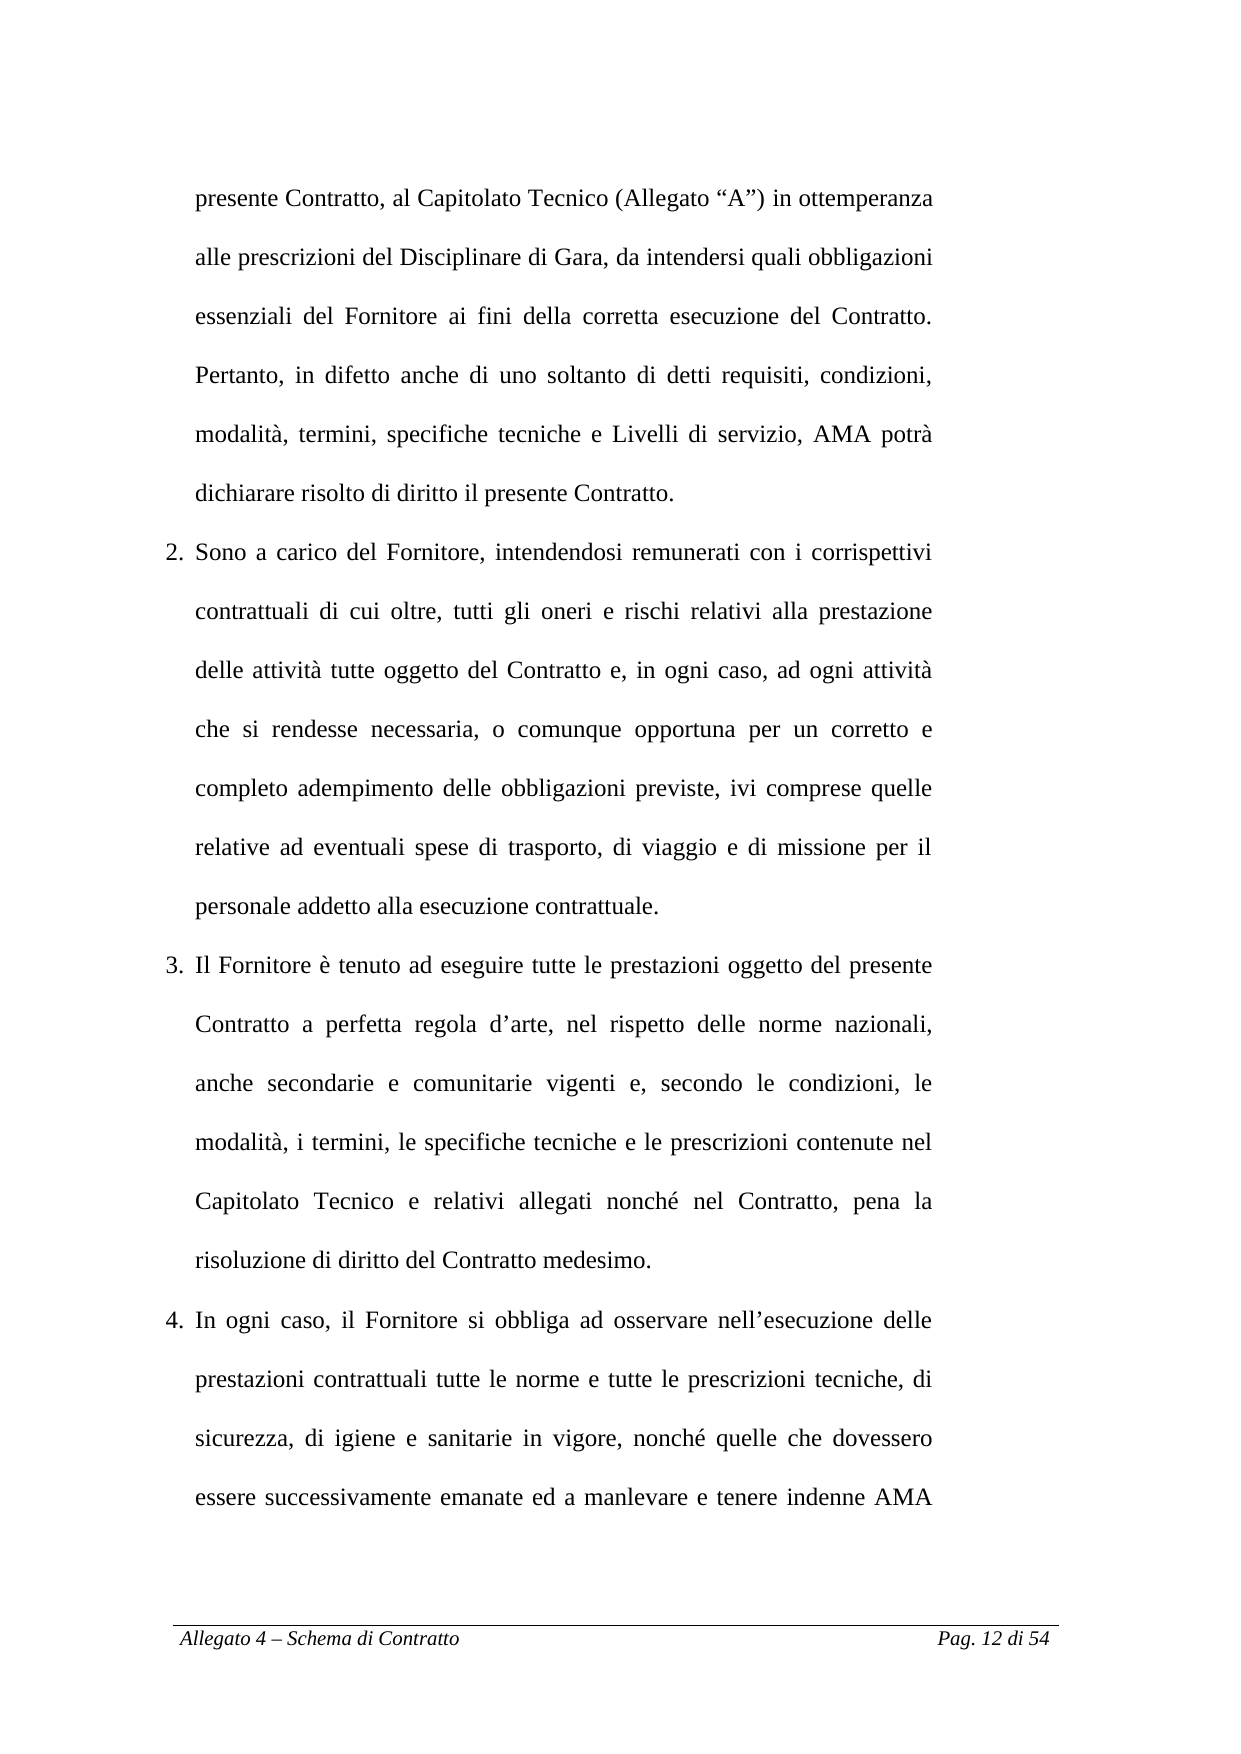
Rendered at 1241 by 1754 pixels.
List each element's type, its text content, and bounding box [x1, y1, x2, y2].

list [165, 1281, 933, 1517]
list Il Fornitore è tenuto ad eseguire tutte le prestazioni oggetto del presente Contratto a perfetta regola d’arte, nel rispetto delle norme nazionali, anche secondarie e comunitarie vigenti e, secondo le condizioni, le modalità, i termini, le specifiche tecniche e le prescrizioni contenute nel Capitolato Tecnico e relativi allegati nonché nel Contratto, pena la risoluzione di diritto del Contratto medesimo. [165, 927, 933, 1281]
list Sono a carico del Fornitore, intendendosi remunerati con i corrispettivi contrattuali di cui oltre, tutti gli oneri e rischi relativi alla prestazione delle attività tutte oggetto del Contratto e, in ogni caso, ad ogni attività che si rendesse necessaria, o comunque opportuna per un corretto e completo adempimento delle obbligazioni previste, ivi comprese quelle relative ad eventuali spese di trasporto, di viaggio e di missione per il personale addetto alla esecuzione contrattuale. [165, 514, 933, 926]
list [165, 159, 933, 513]
